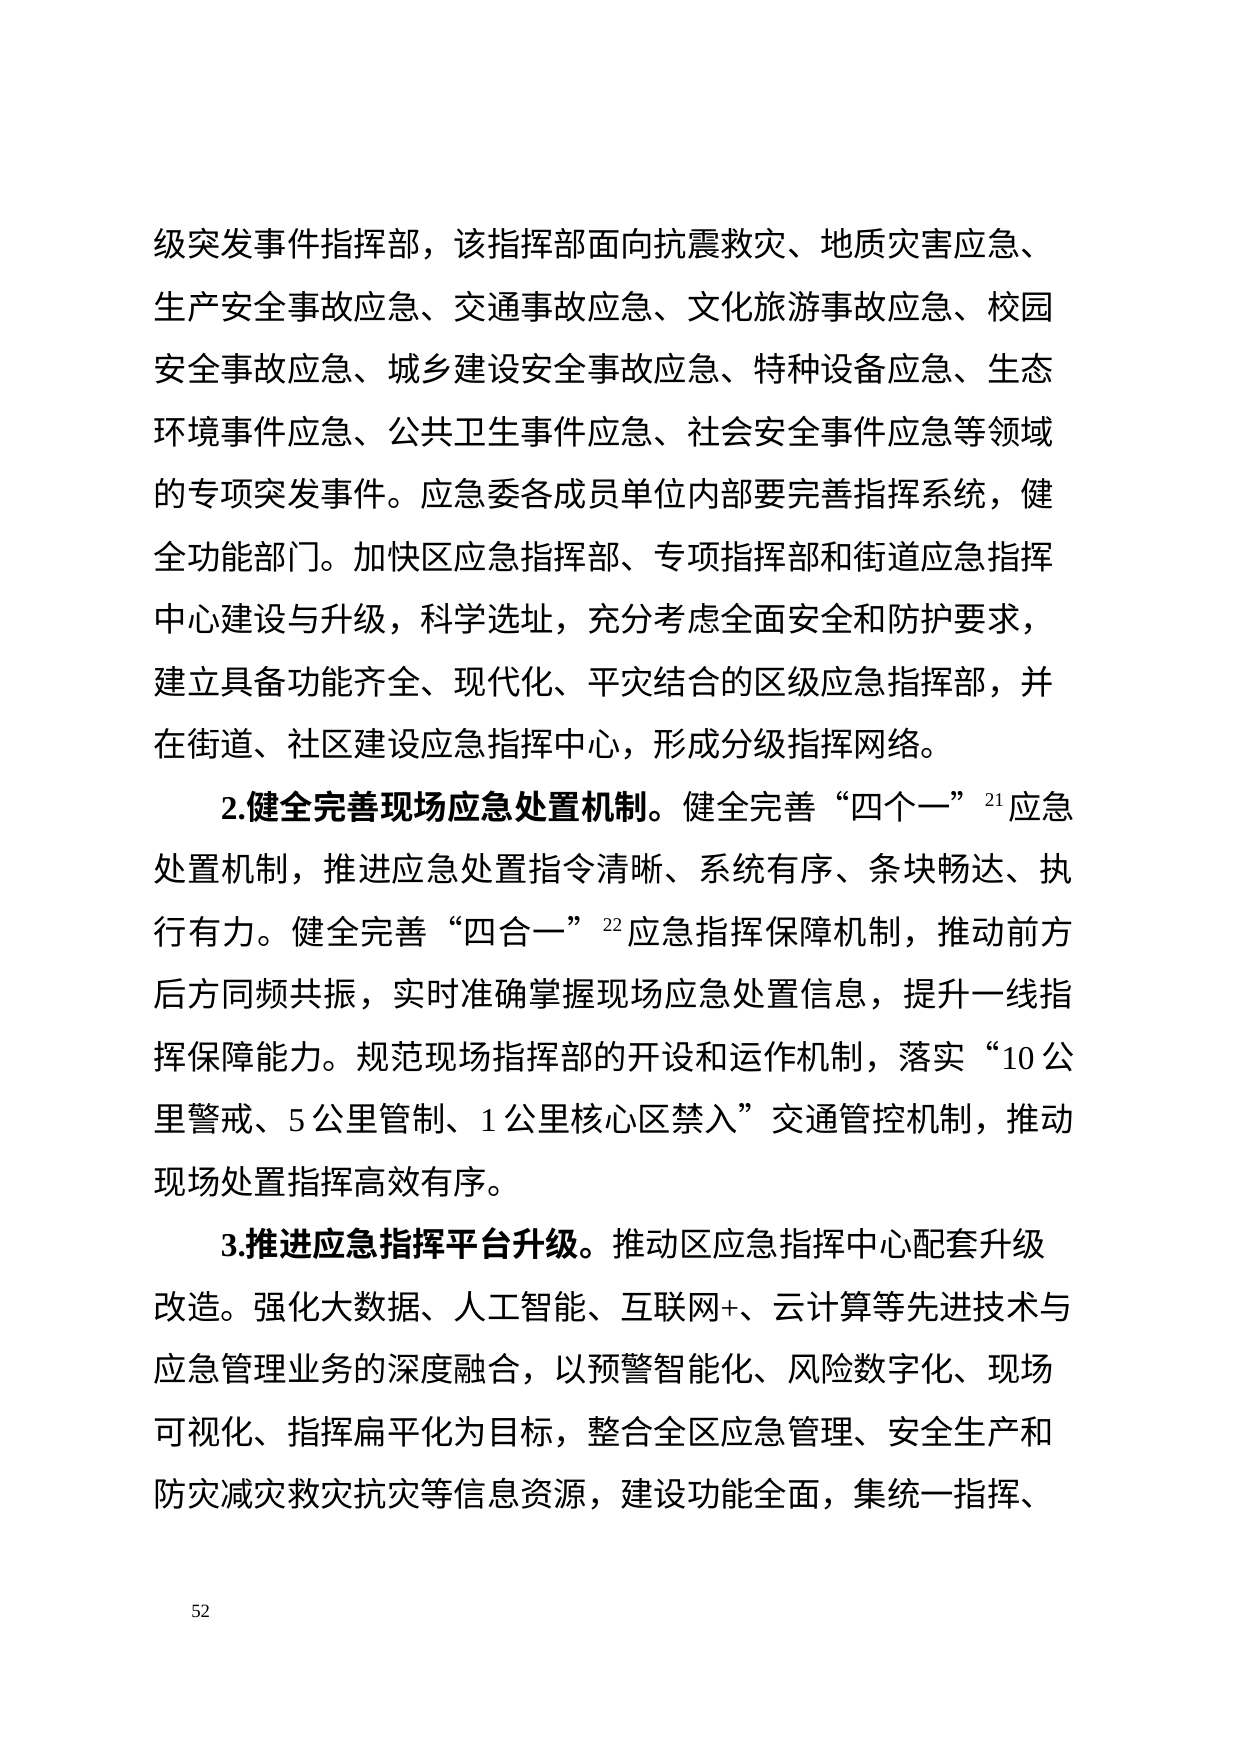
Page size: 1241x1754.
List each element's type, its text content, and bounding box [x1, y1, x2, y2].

text 2.健全完善现场应急处置机制。健全完善“四个一”21应急处置机制，推进应急处置指令清晰、系统有序、条块畅达、执行有力。健全完善“四合一”22应急指挥保障机制，推动前方后方同频共振，实时准确掌握现场应急处置信息，提升一线指挥保障能力。规范现场指挥部的开设和运作机制，落实“10公里警戒、5公里管制、1公里核心区禁入”交通管控机制，推动现场处置指挥高效有序。 [153, 769, 1075, 1207]
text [153, 207, 1075, 769]
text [153, 1207, 1075, 1519]
